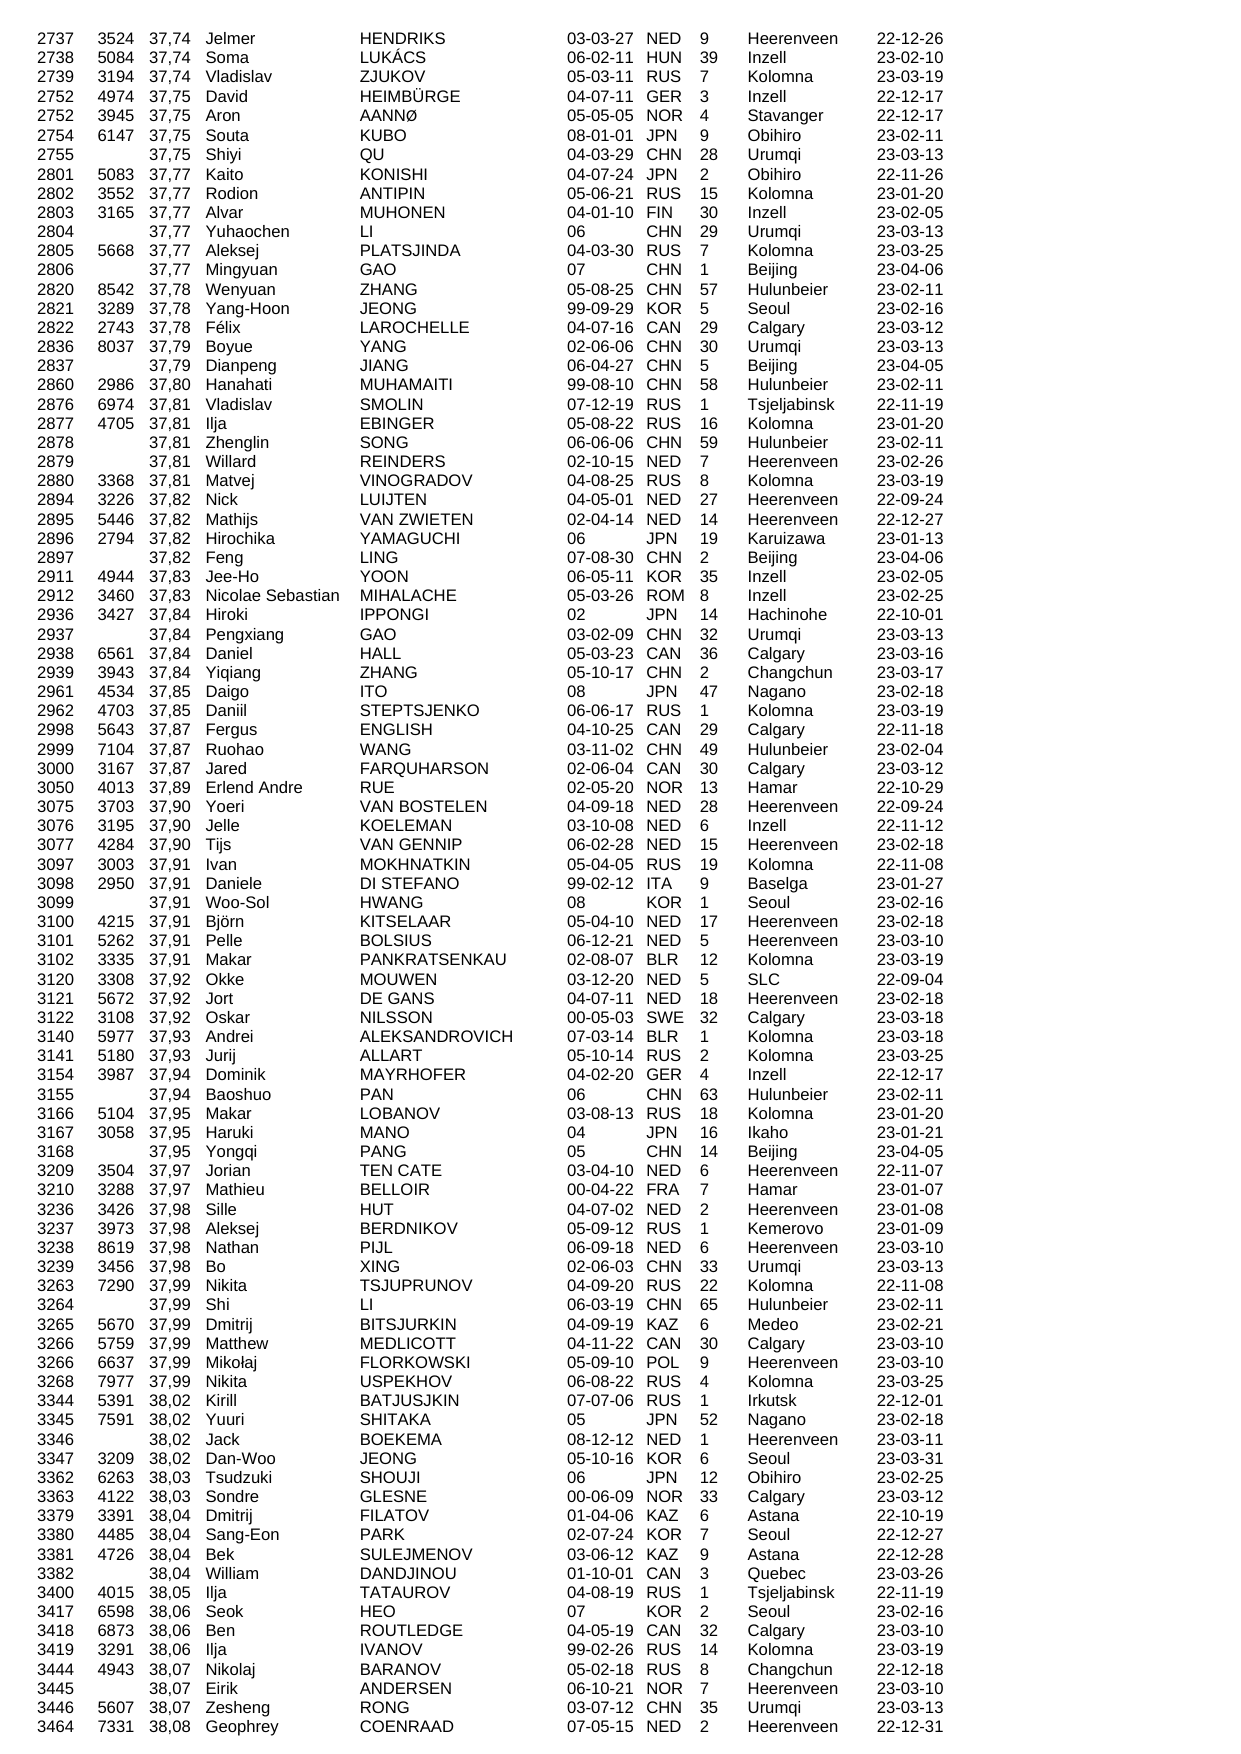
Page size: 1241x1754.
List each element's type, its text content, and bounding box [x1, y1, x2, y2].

text 2755 37,75 Shiyi QU 04-03-29 CHN 28 Urumqi 23-03-13 [37, 145, 1211, 164]
text 2896 2794 37,82 Hirochika YAMAGUCHI 06 JPN 19 Karuizawa 23-01-13 [37, 528, 1211, 548]
text 3444 4943 38,07 Nikolaj BARANOV 05-02-18 RUS 8 Changchun 22-12-18 [37, 1659, 1211, 1678]
text 2738 5084 37,74 Soma LUKÁCS 06-02-11 HUN 39 Inzell 23-02-10 [37, 48, 1211, 67]
text 3345 7591 38,02 Yuuri SHITAKA 05 JPN 52 Nagano 23-02-18 [37, 1410, 1211, 1429]
text 3419 3291 38,06 Ilja IVANOV 99-02-26 RUS 14 Kolomna 23-03-19 [37, 1640, 1211, 1659]
text 3102 3335 37,91 Makar PANKRATSENKAU 02-08-07 BLR 12 Kolomna 23-03-19 [37, 950, 1211, 969]
text 3154 3987 37,94 Dominik MAYRHOFER 04-02-20 GER 4 Inzell 22-12-17 [37, 1065, 1211, 1084]
text 2962 4703 37,85 Daniil STEPTSJENKO 06-06-17 RUS 1 Kolomna 23-03-19 [37, 701, 1211, 720]
text 2880 3368 37,81 Matvej VINOGRADOV 04-08-25 RUS 8 Kolomna 23-03-19 [37, 471, 1211, 490]
text 3076 3195 37,90 Jelle KOELEMAN 03-10-08 NED 6 Inzell 22-11-12 [37, 816, 1211, 835]
text 2938 6561 37,84 Daniel HALL 05-03-23 CAN 36 Calgary 23-03-16 [37, 643, 1211, 663]
text 3382 38,04 William DANDJINOU 01-10-01 CAN 3 Quebec 23-03-26 [37, 1563, 1211, 1583]
text 3166 5104 37,95 Makar LOBANOV 03-08-13 RUS 18 Kolomna 23-01-20 [37, 1103, 1211, 1123]
text 3077 4284 37,90 Tijs VAN GENNIP 06-02-28 NED 15 Heerenveen 23-02-18 [37, 835, 1211, 854]
text 2821 3289 37,78 Yang-Hoon JEONG 99-09-29 KOR 5 Seoul 23-02-16 [37, 298, 1211, 318]
text 3050 4013 37,89 Erlend Andre RUE 02-05-20 NOR 13 Hamar 22-10-29 [37, 778, 1211, 797]
text 2754 6147 37,75 Souta KUBO 08-01-01 JPN 9 Obihiro 23-02-11 [37, 126, 1211, 145]
text 2737 3524 37,74 Jelmer HENDRIKS 03-03-27 NED 9 Heerenveen 22-12-26 [37, 29, 1211, 48]
text 2999 7104 37,87 Ruohao WANG 03-11-02 CHN 49 Hulunbeier 23-02-04 [37, 739, 1211, 758]
text 2803 3165 37,77 Alvar MUHONEN 04-01-10 FIN 30 Inzell 23-02-05 [37, 203, 1211, 222]
text 3400 4015 38,05 Ilja TATAUROV 04-08-19 RUS 1 Tsjeljabinsk 22-11-19 [37, 1583, 1211, 1602]
text 3417 6598 38,06 Seok HEO 07 KOR 2 Seoul 23-02-16 [37, 1602, 1211, 1621]
text 3464 7331 38,08 Geophrey COENRAAD 07-05-15 NED 2 Heerenveen 22-12-31 [37, 1717, 1211, 1736]
text 2822 2743 37,78 Félix LAROCHELLE 04-07-16 CAN 29 Calgary 23-03-12 [37, 318, 1211, 337]
text 3167 3058 37,95 Haruki MANO 04 JPN 16 Ikaho 23-01-21 [37, 1123, 1211, 1142]
text 2894 3226 37,82 Nick LUIJTEN 04-05-01 NED 27 Heerenveen 22-09-24 [37, 490, 1211, 509]
text 2939 3943 37,84 Yiqiang ZHANG 05-10-17 CHN 2 Changchun 23-03-17 [37, 663, 1211, 682]
text 3122 3108 37,92 Oskar NILSSON 00-05-03 SWE 32 Calgary 23-03-18 [37, 1008, 1211, 1027]
text 2895 5446 37,82 Mathijs VAN ZWIETEN 02-04-14 NED 14 Heerenveen 22-12-27 [37, 509, 1211, 528]
text 2897 37,82 Feng LING 07-08-30 CHN 2 Beijing 23-04-06 [37, 548, 1211, 567]
text 3101 5262 37,91 Pelle BOLSIUS 06-12-21 NED 5 Heerenveen 23-03-10 [37, 931, 1211, 950]
text 2911 4944 37,83 Jee-Ho YOON 06-05-11 KOR 35 Inzell 23-02-05 [37, 567, 1211, 586]
text 3000 3167 37,87 Jared FARQUHARSON 02-06-04 CAN 30 Calgary 23-03-12 [37, 758, 1211, 778]
text 2937 37,84 Pengxiang GAO 03-02-09 CHN 32 Urumqi 23-03-13 [37, 624, 1211, 643]
text 3445 38,07 Eirik ANDERSEN 06-10-21 NOR 7 Heerenveen 23-03-10 [37, 1678, 1211, 1698]
text 3121 5672 37,92 Jort DE GANS 04-07-11 NED 18 Heerenveen 23-02-18 [37, 988, 1211, 1008]
text 2801 5083 37,77 Kaito KONISHI 04-07-24 JPN 2 Obihiro 22-11-26 [37, 164, 1211, 183]
text 3266 6637 37,99 Mikołaj FLORKOWSKI 05-09-10 POL 9 Heerenveen 23-03-10 [37, 1353, 1211, 1372]
text 3097 3003 37,91 Ivan MOKHNATKIN 05-04-05 RUS 19 Kolomna 22-11-08 [37, 854, 1211, 873]
text 3237 3973 37,98 Aleksej BERDNIKOV 05-09-12 RUS 1 Kemerovo 23-01-09 [37, 1218, 1211, 1238]
text 3379 3391 38,04 Dmitrij FILATOV 01-04-06 KAZ 6 Astana 22-10-19 [37, 1506, 1211, 1525]
text 3418 6873 38,06 Ben ROUTLEDGE 04-05-19 CAN 32 Calgary 23-03-10 [37, 1621, 1211, 1640]
text 2752 4974 37,75 David HEIMBÜRGE 04-07-11 GER 3 Inzell 22-12-17 [37, 86, 1211, 106]
text 3236 3426 37,98 Sille HUT 04-07-02 NED 2 Heerenveen 23-01-08 [37, 1199, 1211, 1218]
text 3155 37,94 Baoshuo PAN 06 CHN 63 Hulunbeier 23-02-11 [37, 1084, 1211, 1103]
text 3264 37,99 Shi LI 06-03-19 CHN 65 Hulunbeier 23-02-11 [37, 1295, 1211, 1314]
text 3381 4726 38,04 Bek SULEJMENOV 03-06-12 KAZ 9 Astana 22-12-28 [37, 1544, 1211, 1563]
text 2876 6974 37,81 Vladislav SMOLIN 07-12-19 RUS 1 Tsjeljabinsk 22-11-19 [37, 394, 1211, 413]
text 3210 3288 37,97 Mathieu BELLOIR 00-04-22 FRA 7 Hamar 23-01-07 [37, 1180, 1211, 1199]
text 2877 4705 37,81 Ilja EBINGER 05-08-22 RUS 16 Kolomna 23-01-20 [37, 413, 1211, 433]
text 3100 4215 37,91 Björn KITSELAAR 05-04-10 NED 17 Heerenveen 23-02-18 [37, 912, 1211, 931]
text 2936 3427 37,84 Hiroki IPPONGI 02 JPN 14 Hachinohe 22-10-01 [37, 605, 1211, 624]
text 3362 6263 38,03 Tsudzuki SHOUJI 06 JPN 12 Obihiro 23-02-25 [37, 1468, 1211, 1487]
text 3239 3456 37,98 Bo XING 02-06-03 CHN 33 Urumqi 23-03-13 [37, 1257, 1211, 1276]
text 3446 5607 38,07 Zesheng RONG 03-07-12 CHN 35 Urumqi 23-03-13 [37, 1698, 1211, 1717]
text 3266 5759 37,99 Matthew MEDLICOTT 04-11-22 CAN 30 Calgary 23-03-10 [37, 1333, 1211, 1353]
text 3347 3209 38,02 Dan-Woo JEONG 05-10-16 KOR 6 Seoul 23-03-31 [37, 1448, 1211, 1468]
text 2912 3460 37,83 Nicolae Sebastian MIHALACHE 05-03-26 ROM 8 Inzell 23-02-25 [37, 586, 1211, 605]
text 3363 4122 38,03 Sondre GLESNE 00-06-09 NOR 33 Calgary 23-03-12 [37, 1487, 1211, 1506]
text 2998 5643 37,87 Fergus ENGLISH 04-10-25 CAN 29 Calgary 22-11-18 [37, 720, 1211, 739]
text 3263 7290 37,99 Nikita TSJUPRUNOV 04-09-20 RUS 22 Kolomna 22-11-08 [37, 1276, 1211, 1295]
text 2752 3945 37,75 Aron AANNØ 05-05-05 NOR 4 Stavanger 22-12-17 [37, 106, 1211, 126]
text 3141 5180 37,93 Jurij ALLART 05-10-14 RUS 2 Kolomna 23-03-25 [37, 1046, 1211, 1065]
text 3344 5391 38,02 Kirill BATJUSJKIN 07-07-06 RUS 1 Irkutsk 22-12-01 [37, 1391, 1211, 1410]
text 3168 37,95 Yongqi PANG 05 CHN 14 Beijing 23-04-05 [37, 1142, 1211, 1161]
text 3140 5977 37,93 Andrei ALEKSANDROVICH 07-03-14 BLR 1 Kolomna 23-03-18 [37, 1027, 1211, 1046]
text 2837 37,79 Dianpeng JIANG 06-04-27 CHN 5 Beijing 23-04-05 [37, 356, 1211, 375]
text 2805 5668 37,77 Aleksej PLATSJINDA 04-03-30 RUS 7 Kolomna 23-03-25 [37, 241, 1211, 260]
text 2806 37,77 Mingyuan GAO 07 CHN 1 Beijing 23-04-06 [37, 260, 1211, 279]
text 2879 37,81 Willard REINDERS 02-10-15 NED 7 Heerenveen 23-02-26 [37, 452, 1211, 471]
text 2804 37,77 Yuhaochen LI 06 CHN 29 Urumqi 23-03-13 [37, 222, 1211, 241]
text 3346 38,02 Jack BOEKEMA 08-12-12 NED 1 Heerenveen 23-03-11 [37, 1429, 1211, 1448]
text 3268 7977 37,99 Nikita USPEKHOV 06-08-22 RUS 4 Kolomna 23-03-25 [37, 1372, 1211, 1391]
text 2860 2986 37,80 Hanahati MUHAMAITI 99-08-10 CHN 58 Hulunbeier 23-02-11 [37, 375, 1211, 394]
text 3209 3504 37,97 Jorian TEN CATE 03-04-10 NED 6 Heerenveen 22-11-07 [37, 1161, 1211, 1180]
text 2836 8037 37,79 Boyue YANG 02-06-06 CHN 30 Urumqi 23-03-13 [37, 337, 1211, 356]
text 3380 4485 38,04 Sang-Eon PARK 02-07-24 KOR 7 Seoul 22-12-27 [37, 1525, 1211, 1544]
text 3099 37,91 Woo-Sol HWANG 08 KOR 1 Seoul 23-02-16 [37, 893, 1211, 912]
text 3238 8619 37,98 Nathan PIJL 06-09-18 NED 6 Heerenveen 23-03-10 [37, 1238, 1211, 1257]
text 3120 3308 37,92 Okke MOUWEN 03-12-20 NED 5 SLC 22-09-04 [37, 969, 1211, 988]
text 2878 37,81 Zhenglin SONG 06-06-06 CHN 59 Hulunbeier 23-02-11 [37, 433, 1211, 452]
text 3265 5670 37,99 Dmitrij BITSJURKIN 04-09-19 KAZ 6 Medeo 23-02-21 [37, 1314, 1211, 1333]
text 2802 3552 37,77 Rodion ANTIPIN 05-06-21 RUS 15 Kolomna 23-01-20 [37, 183, 1211, 203]
text 3075 3703 37,90 Yoeri VAN BOSTELEN 04-09-18 NED 28 Heerenveen 22-09-24 [37, 797, 1211, 816]
text 2820 8542 37,78 Wenyuan ZHANG 05-08-25 CHN 57 Hulunbeier 23-02-11 [37, 279, 1211, 298]
text 2961 4534 37,85 Daigo ITO 08 JPN 47 Nagano 23-02-18 [37, 682, 1211, 701]
text 3098 2950 37,91 Daniele DI STEFANO 99-02-12 ITA 9 Baselga 23-01-27 [37, 873, 1211, 893]
text 2739 3194 37,74 Vladislav ZJUKOV 05-03-11 RUS 7 Kolomna 23-03-19 [37, 67, 1211, 86]
